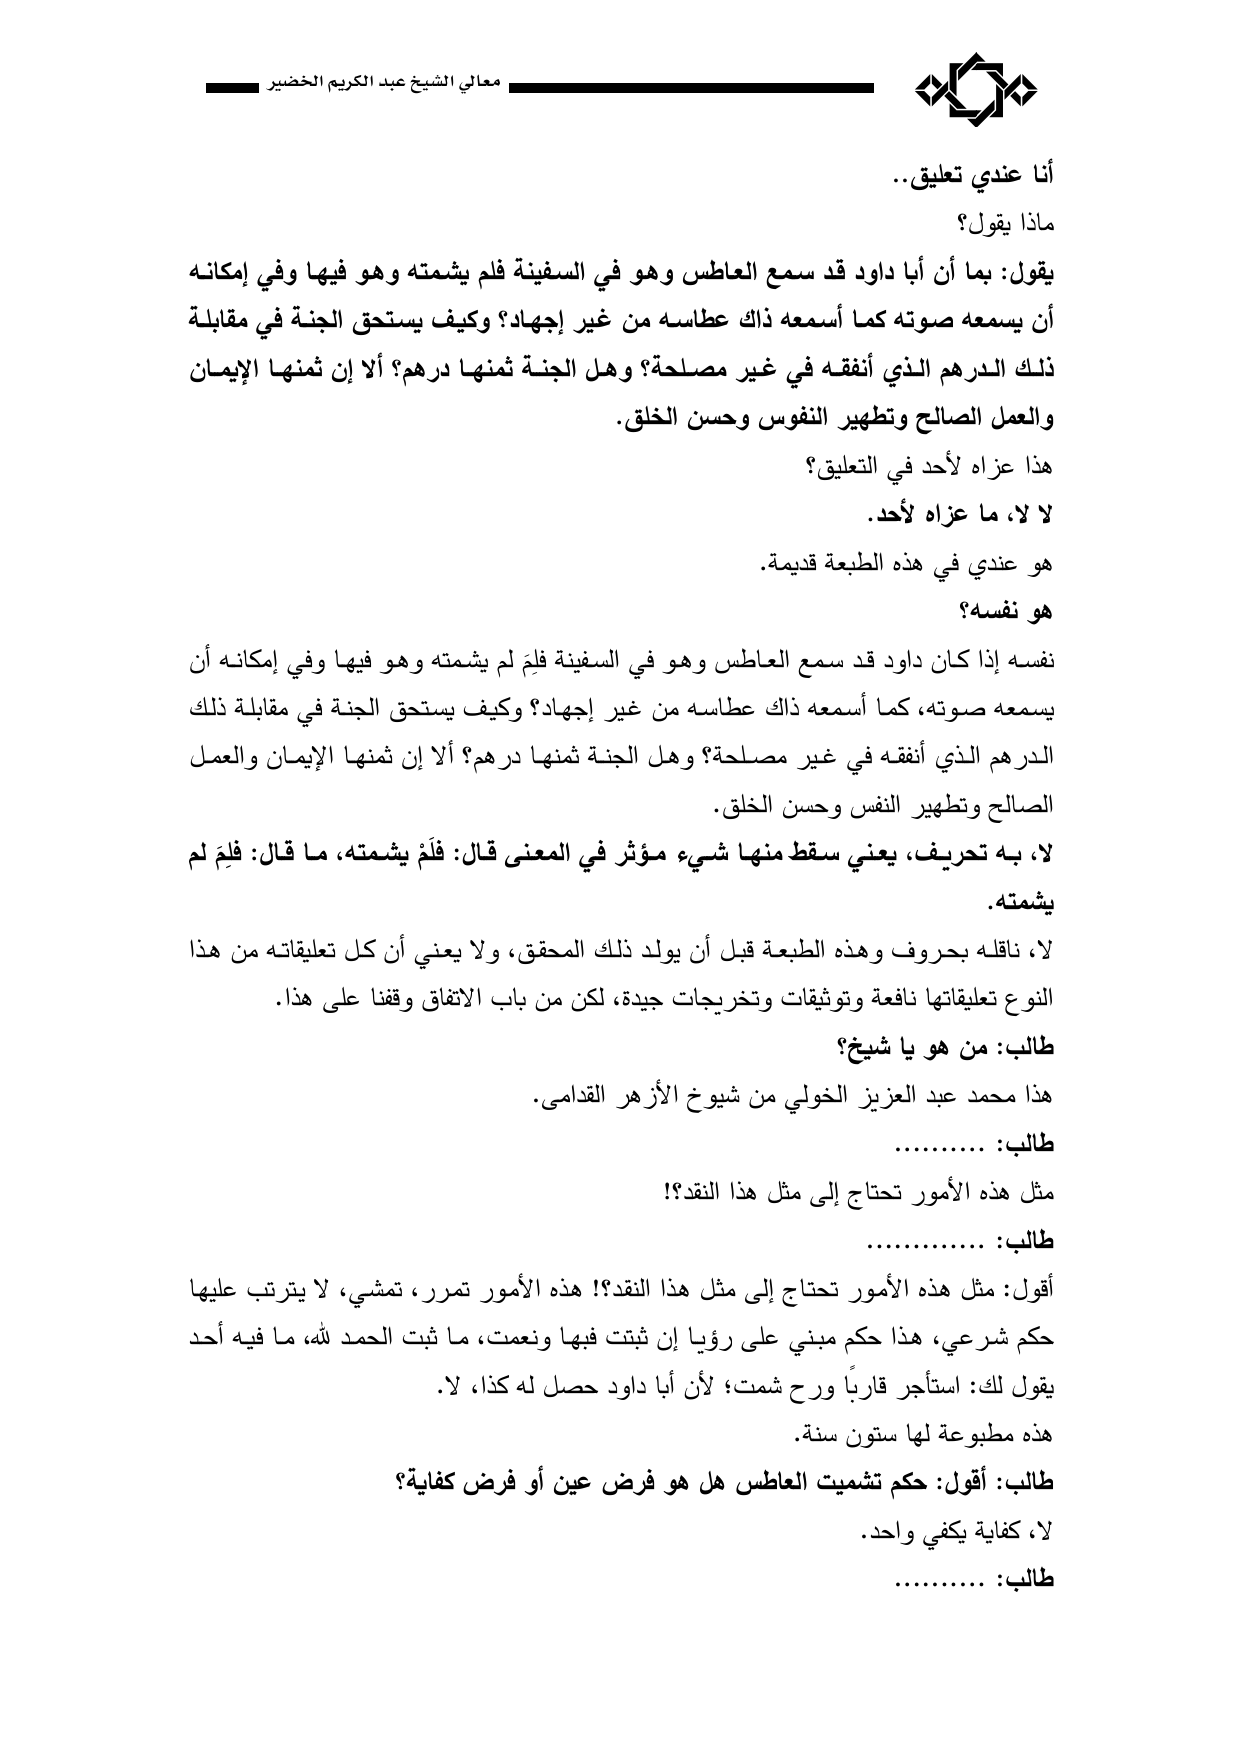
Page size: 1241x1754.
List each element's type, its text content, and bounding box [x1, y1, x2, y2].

text طالب: أقول: حكم تشميت العاطس هل هو فرض عين أو فرض كفاية؟ [187, 1457, 1053, 1506]
text يقول: بما أن أبا داود قد سمع العاطس وهو في السفينة فلم يشمته وهو فيها وفي إمكانه أن يسمعه صوته كما أسمعه ذاك عطاسه من غير إجهاد؟ وكيف يستحق الجنة في مقابلة ذلك الدرهم الذي أنفقه في غير مصلحة؟ وهل الجنة ثمنها درهم؟ ألا إن ثمنها الإيمان والعمل الصالح وتطهير النفوس وحسن الخلق. [187, 247, 1053, 441]
text طالب: ............. [187, 1216, 1053, 1264]
text هو نفسه؟ [187, 586, 1053, 635]
text ماذا يقول؟ [187, 198, 1053, 247]
text طالب: .......... [187, 1119, 1053, 1167]
text طالب: .......... [187, 1554, 1053, 1603]
text لا، به تحريف، يعني سقط منها شيء مؤثر في المعنى قال: فلَمْ يشمته، ما قال: فلِمَ لم يشمته. [187, 828, 1053, 925]
text طالب: من هو يا شيخ؟ [187, 1022, 1053, 1070]
text لا، ناقله بحروف وهذه الطبعة قبل أن يولد ذلك المحقق، ولا يعني أن كل تعليقاته من هذا النوع تعليقاتها نافعة وتوثيقات وتخريجات جيدة، لكن من باب الاتفاق وقفنا على هذا. [187, 925, 1053, 1022]
text نفسه إذا كان داود قد سمع العاطس وهو في السفينة فلِمَ لم يشمته وهو فيها وفي إمكانه أن يسمعه صوته، كما أسمعه ذاك عطاسه من غير إجهاد؟ وكيف يستحق الجنة في مقابلة ذلك الدرهم الذي أنفقه في غير مصلحة؟ وهل الجنة ثمنها درهم؟ ألا إن ثمنها الإيمان والعمل الصالح وتطهير النفس وحسن الخلق. [187, 635, 1053, 828]
text أقول: مثل هذه الأمور تحتاج إلى مثل هذا النقد؟! هذه الأمور تمرر، تمشي، لا يترتب عليها حكم شرعي، هذا حكم مبني على رؤيا إن ثبتت فبها ونعمت، ما ثبت الحمد لله، ما فيه أحد يقول لك: استأجر قاربًا ورح شمت؛ لأن أبا داود حصل له كذا، لا. [187, 1264, 1053, 1409]
text أنا عندي تعليق.. [187, 150, 1053, 198]
text لا لا، ما عزاه لأحد. [187, 489, 1053, 538]
text هذا عزاه لأحد في التعليق؟ [187, 441, 1053, 489]
text لا، كفاية يكفي واحد. [187, 1506, 1053, 1554]
text مثل هذه الأمور تحتاج إلى مثل هذا النقد؟! [187, 1167, 1053, 1216]
text هذا محمد عبد العزيز الخولي من شيوخ الأزهر القدامى. [187, 1070, 1053, 1119]
text هذه مطبوعة لها ستون سنة. [187, 1409, 1053, 1457]
text هو عندي في هذه الطبعة قديمة. [187, 538, 1053, 586]
